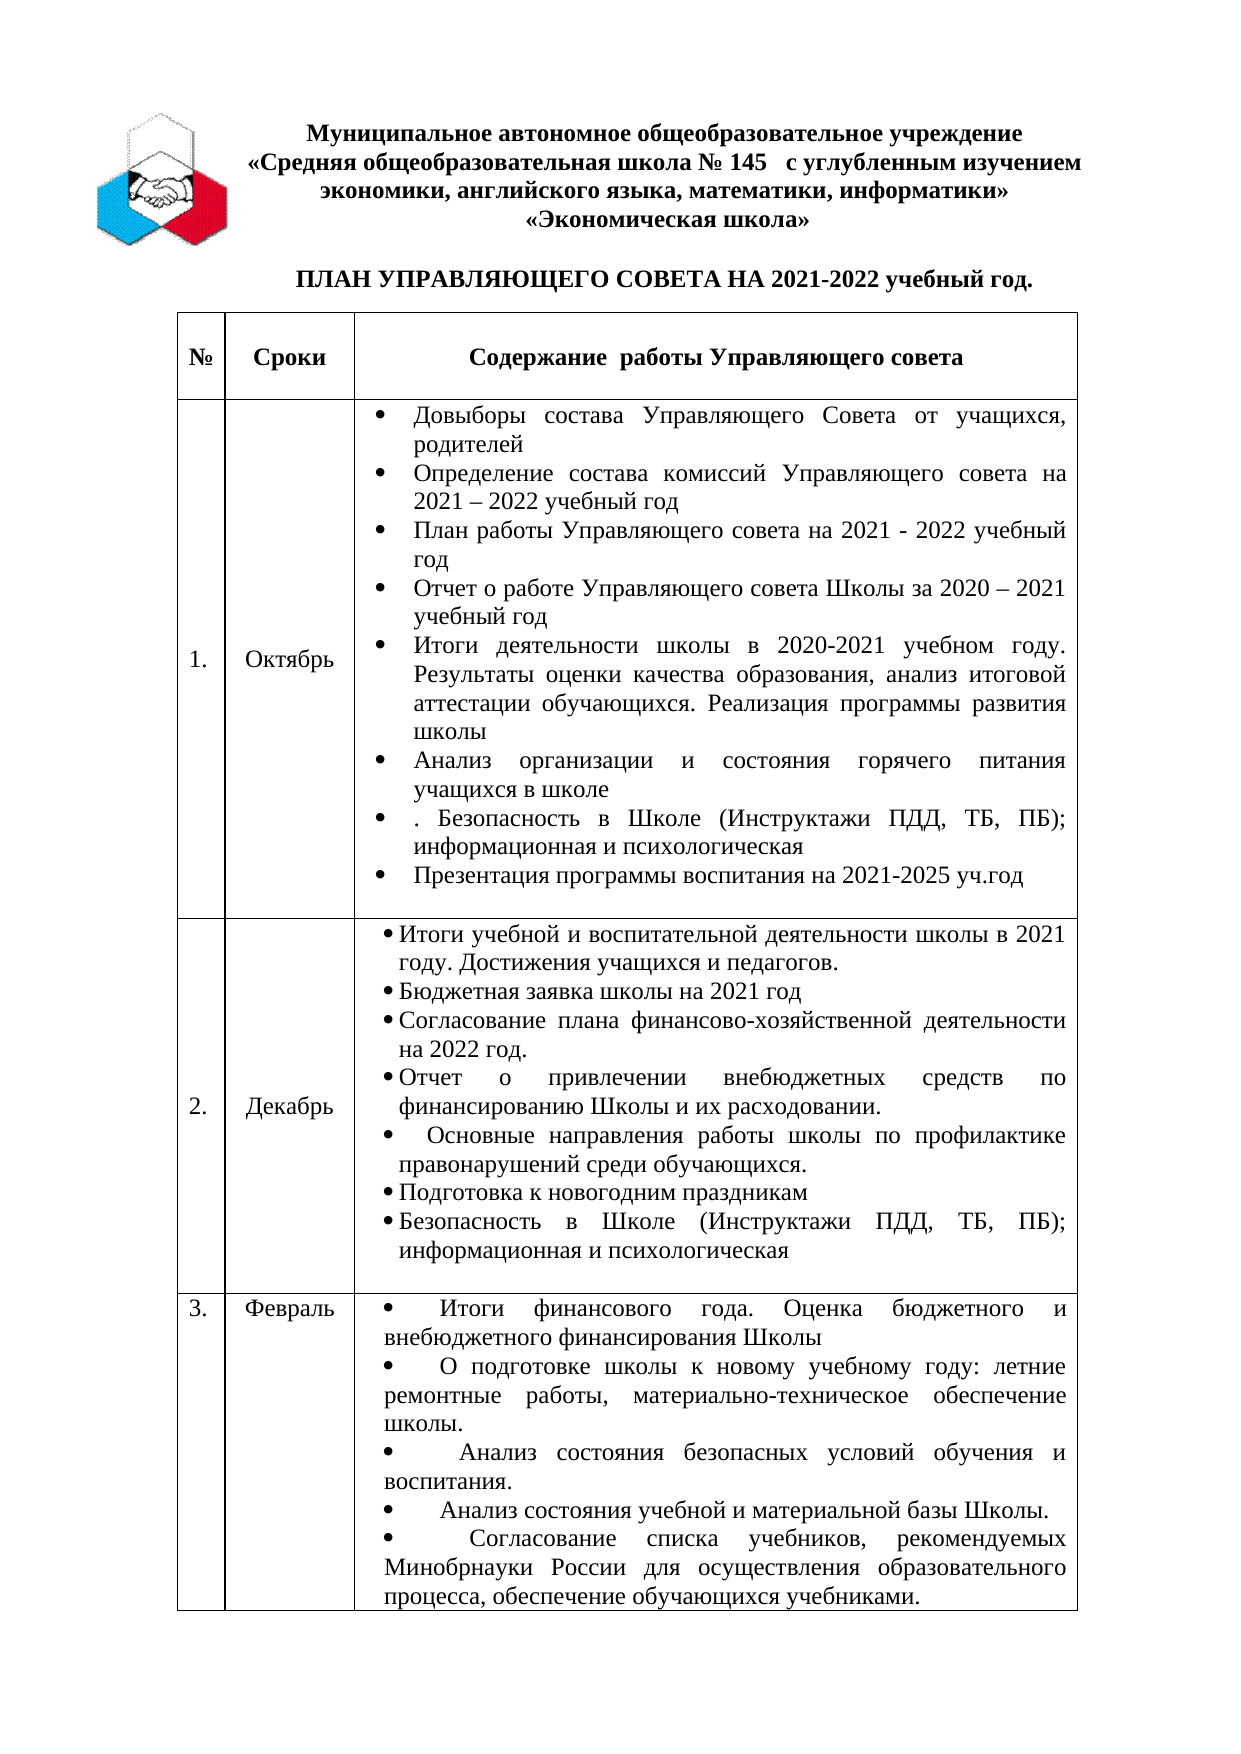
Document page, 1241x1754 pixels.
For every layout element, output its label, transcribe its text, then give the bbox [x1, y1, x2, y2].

table_cell [178, 1294, 224, 1610]
table_cell Итоги учебной и воспитательной деятельности школы в 2021 году. Достижения учащихся и педагогов. Бюджетная заявка школы на 2021 год Согласование плана финансово-хозяйственной деятельности на 2022 год. Отчет о привлечении внебюджетных средств по финансированию Школы и их расходовании. Основные направления работы школы по профилактике правонарушений среди обучающихся. Подготовка к новогодним праздникам Безопасность в Школе (Инструктажи ПДД, ТБ, ПБ); информационная и психологическая [355, 919, 1077, 1292]
text «Экономическая школа» [229, 204, 1152, 233]
list ПЛАН УПРАВЛЯЮЩЕГО СОВЕТА НА 2021-2022 учебный год. [177, 264, 1152, 293]
table_header № [178, 313, 224, 399]
table_cell [178, 919, 224, 1292]
text Муниципальное автономное общеобразовательное учреждение [229, 118, 1152, 147]
table_header Содержание работы Управляющего совета [355, 313, 1077, 399]
table_cell Октябрь [226, 400, 354, 918]
table_cell Довыборы состава Управляющего Совета от учащихся, родителей Определение состава комиссий Управляющего совета на 2021 – 2022 учебный год План работы Управляющего совета на 2021 - 2022 учебный год Отчет о работе Управляющего совета Школы за 2020 – 2021 учебный год Итоги деятельности школы в 2020-2021 учебном году. Результаты оценки качества образования, анализ итоговой аттестации обучающихся. Реализация программы развития школы Анализ организации и состояния горячего питания учащихся в школе . Безопасность в Школе (Инструктажи ПДД, ТБ, ПБ); информационная и психологическая Презентация программы воспитания на 2021-2025 уч.год [355, 400, 1077, 918]
table_cell Февраль [226, 1294, 354, 1610]
text «Средняя общеобразовательная школа № 145 с углубленным изучением [229, 147, 1152, 176]
text экономики, английского языка, математики, информатики» [229, 176, 1152, 204]
picture [95, 111, 229, 246]
table_cell [178, 400, 224, 918]
table_cell Декабрь [226, 919, 354, 1292]
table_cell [355, 1294, 1077, 1610]
table_header Сроки [226, 313, 354, 399]
